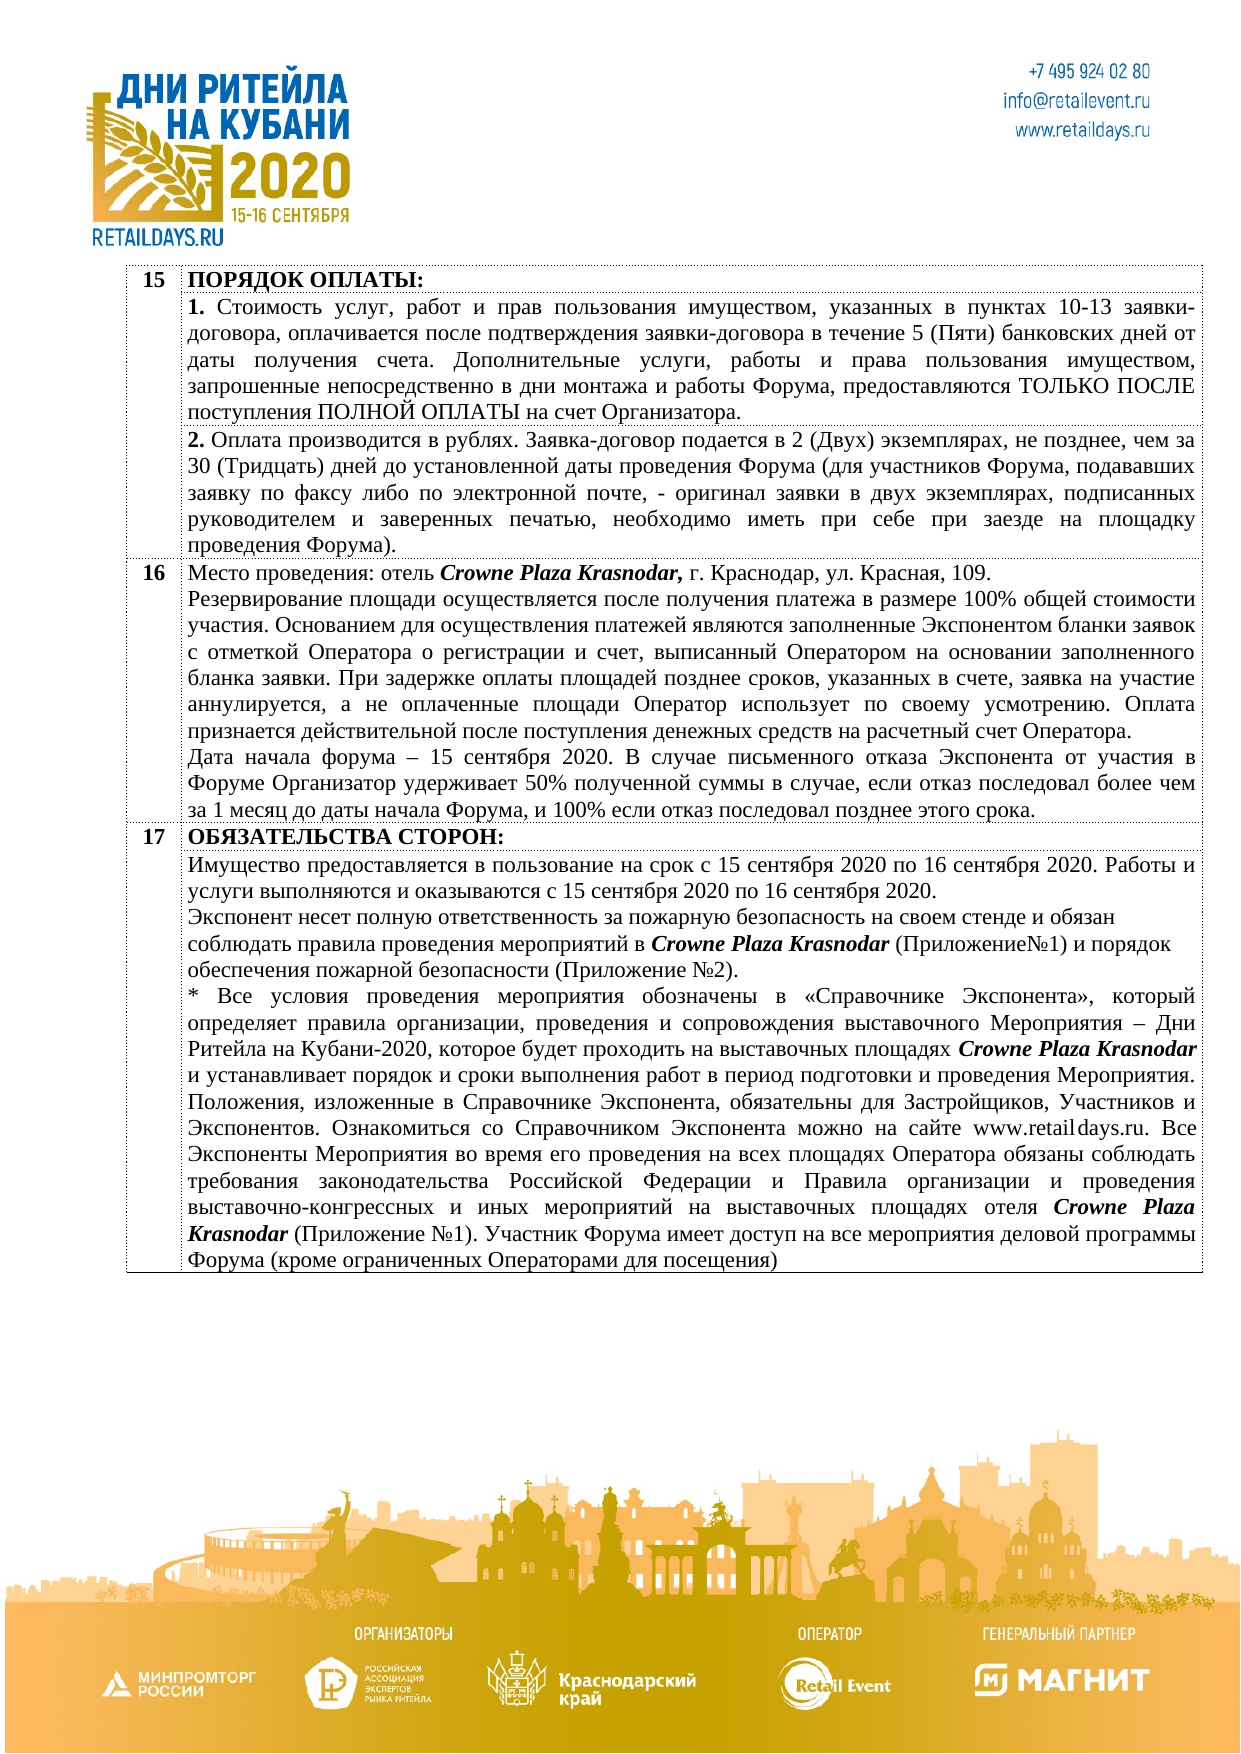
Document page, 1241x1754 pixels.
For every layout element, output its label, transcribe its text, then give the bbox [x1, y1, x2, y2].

table_cell ПОРЯДОК ОПЛАТЫ: [181, 265, 1203, 292]
table_cell 1. Стоимость услуг, работ и прав пользования имуществом, указанных в пунктах 10-13 заявки-договора, оплачивается после подтверждения заявки-договора в течение 5 (Пяти) банковских дней от даты получения счета. Дополнительные услуги, работы и права пользования имуществом, запрошенные непосредственно в дни монтажа и работы Форума, предоставляются ТОЛЬКО ПОСЛЕ поступления ПОЛНОЙ ОПЛАТЫ на счет Организатора. [181, 292, 1203, 425]
table_cell 17 [126, 822, 181, 1272]
table_cell ОБЯЗАТЕЛЬСТВА СТОРОН: [181, 822, 1203, 849]
picture [5, 1422, 1241, 1753]
table_cell Место проведения: отель Crowne Plaza Krasnodar, г. Краснодар, ул. Красная, 109. Резервирование площади осуществляется после получения платежа в размере 100% общей стоимости участия. Основанием для осуществления платежей являются заполненные Экспонентом бланки заявок с отметкой Оператора о регистрации и счет, выписанный Оператором на основании заполненного бланка заявки. При задержке оплаты площадей позднее сроков, указанных в счете, заявка на участие аннулируется, а не оплаченные площади Оператор использует по своему усмотрению. Оплата признается действительной после поступления денежных средств на расчетный счет Оператора. Дата начала форума – 15 сентября 2020. В случае письменного отказа Экспонента от участия в Форуме Организатор удерживает 50% полученной суммы в случае, если отказ последовал более чем за 1 месяц до даты начала Форума, и 100% если отказ последовал позднее этого срока. [181, 558, 1203, 822]
picture [1, 0, 1240, 265]
table_cell Имущество предоставляется в пользование на срок с 15 сентября 2020 по 16 сентября 2020. Работы и услуги выполняются и оказываются с 15 сентября 2020 по 16 сентября 2020. Экспонент несет полную ответственность за пожарную безопасность на своем стенде и обязан соблюдать правила проведения мероприятий в Crowne Plaza Krasnodar (Приложение№1) и порядок обеспечения пожарной безопасности (Приложение №2). * Все условия проведения мероприятия обозначены в «Справочнике Экспонента», который определяет правила организации, проведения и сопровождения выставочного Мероприятия – Дни Ритейла на Кубани-2020, которое будет проходить на выставочных площадях Crowne Plaza Krasnodar и устанавливает порядок и сроки выполнения работ в период подготовки и проведения Мероприятия. Положения, изложенные в Справочнике Экспонента, обязательны для Застройщиков, Участников и Экспонентов. Ознакомиться со Справочником Экспонента можно на сайте www.retaildays.ru. Все Экспоненты Мероприятия во время его проведения на всех площадях Оператора обязаны соблюдать требования законодательства Российской Федерации и Правила организации и проведения выставочно-конгрессных и иных мероприятий на выставочных площадях отеля Crowne Plaza Krasnodar (Приложение №1). Участник Форума имеет доступ на все мероприятия деловой программы Форума (кроме ограниченных Операторами для посещения) [181, 850, 1203, 1272]
table_cell 2. Оплата производится в рублях. Заявка-договор подается в 2 (Двух) экземплярах, не позднее, чем за 30 (Тридцать) дней до установленной даты проведения Форума (для участников Форума, подававших заявку по факсу либо по электронной почте, - оригинал заявки в двух экземплярах, подписанных руководителем и заверенных печатью, необходимо иметь при себе при заезде на площадку проведения Форума). [181, 425, 1203, 558]
table_cell 16 [126, 558, 181, 822]
table_cell 15 [126, 265, 181, 558]
